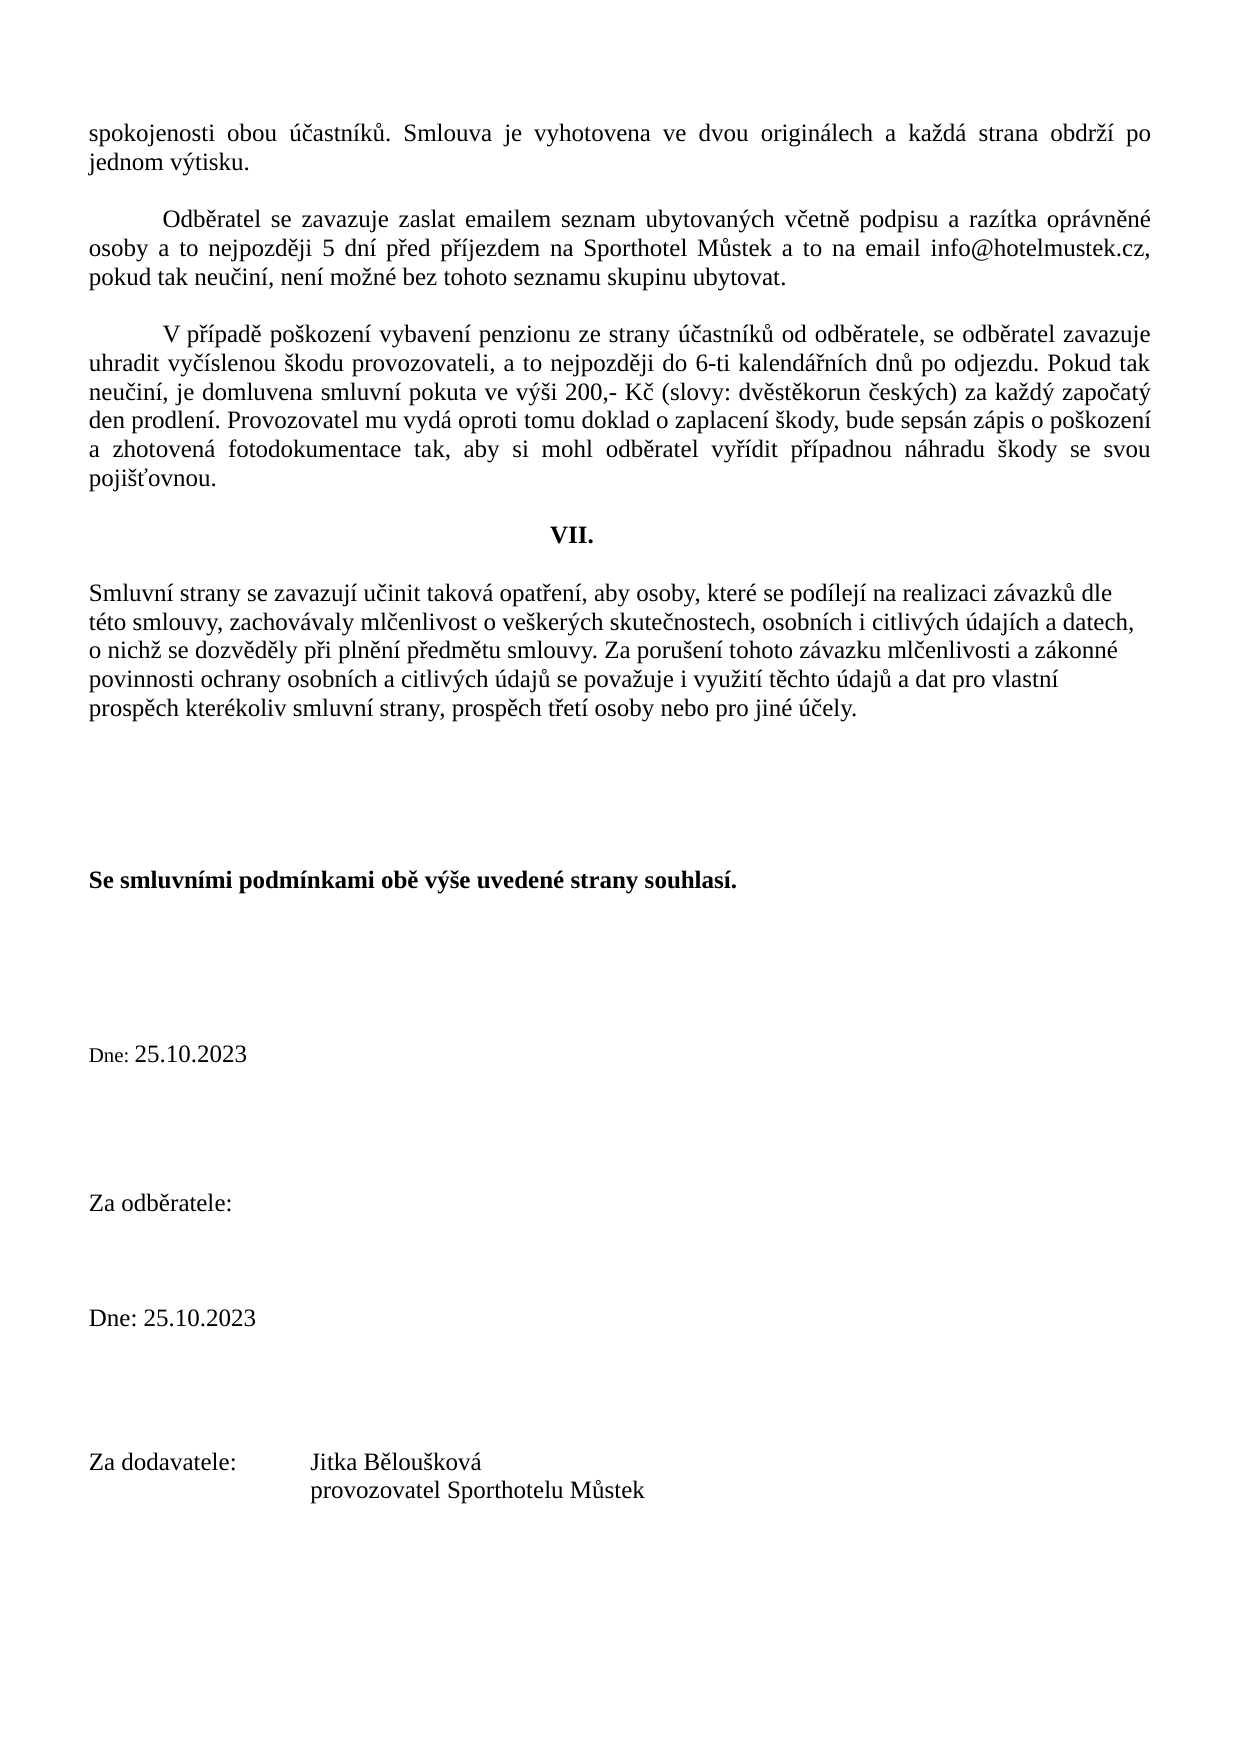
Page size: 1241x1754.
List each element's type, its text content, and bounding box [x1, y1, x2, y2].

text Dne: 25.10.2023 [89, 1303, 1152, 1332]
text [89, 118, 1152, 176]
text Smluvní strany se zavazují učinit taková opatření, aby osoby, které se podílejí na realizaci závazků dle této smlouvy, zachovávaly mlčenlivost o veškerých skutečnostech, osobních i citlivých údajích a datech, o nichž se dozvěděly při plnění předmětu smlouvy. Za porušení tohoto závazku mlčenlivosti a zákonné povinnosti ochrany osobních a citlivých údajů se považuje i využití těchto údajů a dat pro vlastní prospěch kterékoliv smluvní strany, prospěch třetí osoby nebo pro jiné účely. [89, 578, 1152, 722]
text provozovatel Sporthotelu Můstek [89, 1475, 1152, 1504]
text Za odběratele: [89, 1188, 1152, 1217]
text Odběratel se zavazuje zaslat emailem seznam ubytovaných včetně podpisu a razítka oprávněné osoby a to nejpozději 5 dní před příjezdem na Sporthotel Můstek a to na email info@hotelmustek.cz, pokud tak neučiní, není možné bez tohoto seznamu skupinu ubytovat. [89, 204, 1152, 291]
text VII. [89, 521, 1152, 549]
text V případě poškození vybavení penzionu ze strany účastníků od odběratele, se odběratel zavazuje uhradit vyčíslenou škodu provozovateli, a to nejpozději do 6-ti kalendářních dnů po odjezdu. Pokud tak neučiní, je domluvena smluvní pokuta ve výši 200,- Kč (slovy: dvěstěkorun českých) za každý započatý den prodlení. Provozovatel mu vydá oproti tomu doklad o zaplacení škody, bude sepsán zápis o poškození a zhotovená fotodokumentace tak, aby si mohl odběratel vyřídit případnou náhradu škody se svou pojišťovnou. [89, 319, 1152, 492]
text Se smluvními podmínkami obě výše uvedené strany souhlasí. [89, 866, 1152, 894]
text Dne: 25.10.2023 [89, 1039, 1152, 1067]
text Za dodavatele: Jitka Běloušková [89, 1447, 1152, 1475]
